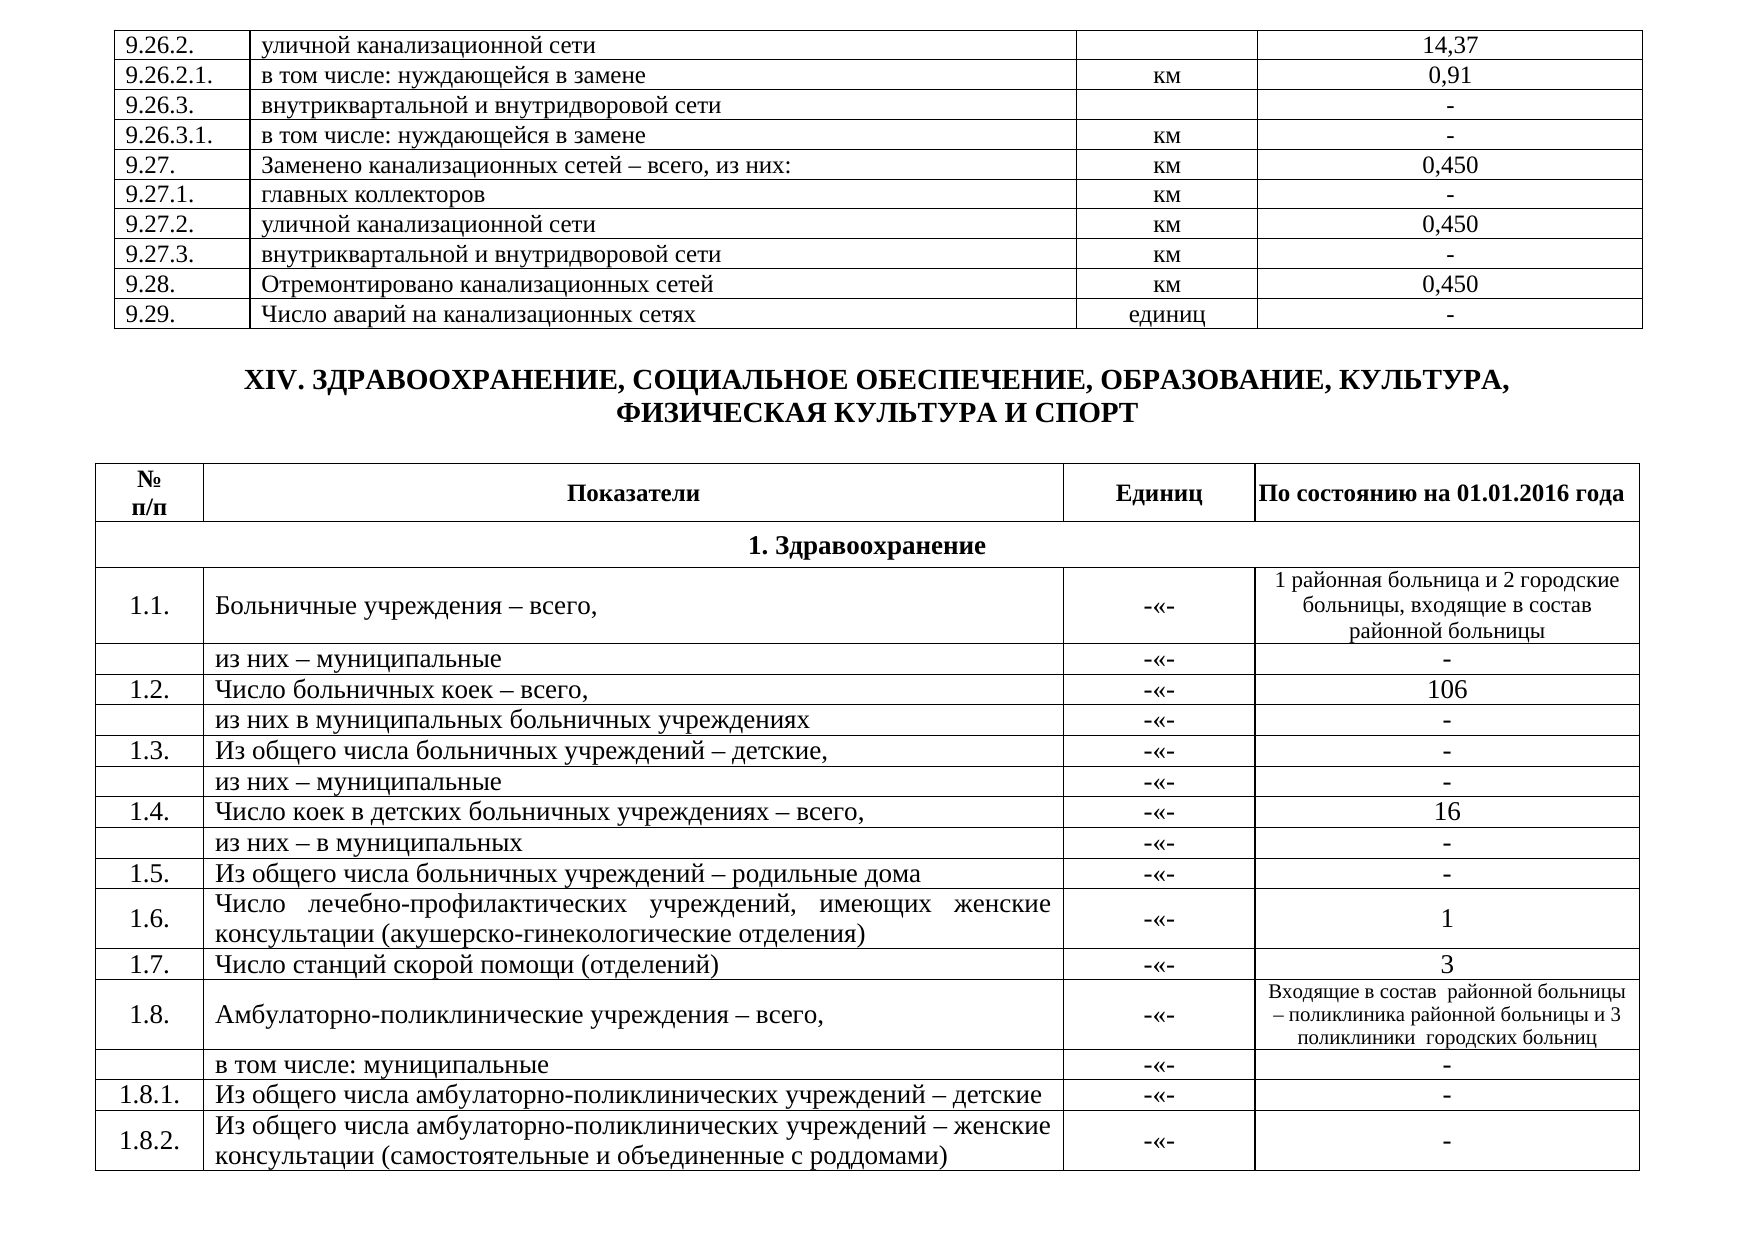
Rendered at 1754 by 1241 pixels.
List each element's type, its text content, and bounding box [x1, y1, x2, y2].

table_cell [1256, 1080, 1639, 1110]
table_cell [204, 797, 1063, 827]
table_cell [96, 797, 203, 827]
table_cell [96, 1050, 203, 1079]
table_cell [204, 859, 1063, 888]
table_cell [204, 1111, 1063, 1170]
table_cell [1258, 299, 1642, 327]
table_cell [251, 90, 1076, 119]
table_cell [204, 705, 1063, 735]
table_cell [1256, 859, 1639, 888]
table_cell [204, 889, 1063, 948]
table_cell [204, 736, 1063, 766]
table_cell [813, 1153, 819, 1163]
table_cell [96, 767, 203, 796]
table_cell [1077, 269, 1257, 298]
text XIV. ЗДРАВООХРАНЕНИЕ, СОЦИАЛЬНОЕ ОБЕСПЕЧЕНИЕ, ОБРАЗОВАНИЕ, КУЛЬТУРА, [118, 362, 1636, 396]
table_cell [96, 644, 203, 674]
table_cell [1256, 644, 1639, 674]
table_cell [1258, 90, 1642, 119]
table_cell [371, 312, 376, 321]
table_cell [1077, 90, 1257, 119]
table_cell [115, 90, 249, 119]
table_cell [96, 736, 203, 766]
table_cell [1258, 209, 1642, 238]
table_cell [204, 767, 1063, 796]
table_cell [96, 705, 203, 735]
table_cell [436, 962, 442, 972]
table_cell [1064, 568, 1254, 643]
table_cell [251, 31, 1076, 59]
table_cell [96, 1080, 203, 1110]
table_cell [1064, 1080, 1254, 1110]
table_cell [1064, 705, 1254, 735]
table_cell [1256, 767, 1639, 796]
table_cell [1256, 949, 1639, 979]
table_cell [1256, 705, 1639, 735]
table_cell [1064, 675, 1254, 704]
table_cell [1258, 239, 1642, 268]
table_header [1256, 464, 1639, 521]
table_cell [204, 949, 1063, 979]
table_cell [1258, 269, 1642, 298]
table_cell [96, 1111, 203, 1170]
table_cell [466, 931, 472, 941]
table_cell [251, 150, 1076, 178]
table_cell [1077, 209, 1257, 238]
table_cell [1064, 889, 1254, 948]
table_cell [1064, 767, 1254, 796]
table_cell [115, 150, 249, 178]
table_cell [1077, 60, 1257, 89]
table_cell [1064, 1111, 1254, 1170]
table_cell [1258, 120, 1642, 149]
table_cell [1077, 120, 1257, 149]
text ФИЗИЧЕСКАЯ КУЛЬТУРА И СПОРТ [118, 396, 1636, 429]
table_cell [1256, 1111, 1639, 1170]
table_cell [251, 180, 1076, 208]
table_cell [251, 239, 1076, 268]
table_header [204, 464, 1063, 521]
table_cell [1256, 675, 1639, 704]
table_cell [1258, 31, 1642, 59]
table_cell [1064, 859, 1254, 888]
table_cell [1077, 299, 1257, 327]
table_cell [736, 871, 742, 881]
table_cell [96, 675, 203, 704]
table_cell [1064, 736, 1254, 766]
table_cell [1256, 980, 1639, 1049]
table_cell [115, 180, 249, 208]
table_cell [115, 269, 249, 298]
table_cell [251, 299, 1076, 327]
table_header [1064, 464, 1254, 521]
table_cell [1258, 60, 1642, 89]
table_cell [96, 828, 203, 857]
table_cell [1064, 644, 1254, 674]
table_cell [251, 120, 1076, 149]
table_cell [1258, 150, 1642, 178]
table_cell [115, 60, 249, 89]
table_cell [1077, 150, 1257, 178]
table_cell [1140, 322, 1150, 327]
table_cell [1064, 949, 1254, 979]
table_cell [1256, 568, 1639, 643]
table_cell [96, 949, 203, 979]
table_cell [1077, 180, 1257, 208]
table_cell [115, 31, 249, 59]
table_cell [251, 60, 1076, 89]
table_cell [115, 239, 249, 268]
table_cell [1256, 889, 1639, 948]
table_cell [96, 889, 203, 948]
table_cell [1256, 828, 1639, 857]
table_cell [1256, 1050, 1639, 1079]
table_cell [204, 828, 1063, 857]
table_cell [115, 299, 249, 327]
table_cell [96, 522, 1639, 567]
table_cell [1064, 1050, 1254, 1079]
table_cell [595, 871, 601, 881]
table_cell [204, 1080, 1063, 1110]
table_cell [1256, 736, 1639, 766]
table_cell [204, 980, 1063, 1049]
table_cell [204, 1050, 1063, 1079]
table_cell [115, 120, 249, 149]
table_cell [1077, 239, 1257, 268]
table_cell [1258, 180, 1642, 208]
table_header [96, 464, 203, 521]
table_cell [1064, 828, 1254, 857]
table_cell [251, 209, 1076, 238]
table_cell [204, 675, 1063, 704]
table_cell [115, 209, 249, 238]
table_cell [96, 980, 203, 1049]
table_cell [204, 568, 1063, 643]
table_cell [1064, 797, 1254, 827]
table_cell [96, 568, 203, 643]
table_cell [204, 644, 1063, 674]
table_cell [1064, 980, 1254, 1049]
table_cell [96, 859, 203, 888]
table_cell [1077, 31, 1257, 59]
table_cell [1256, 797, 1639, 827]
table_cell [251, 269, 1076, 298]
